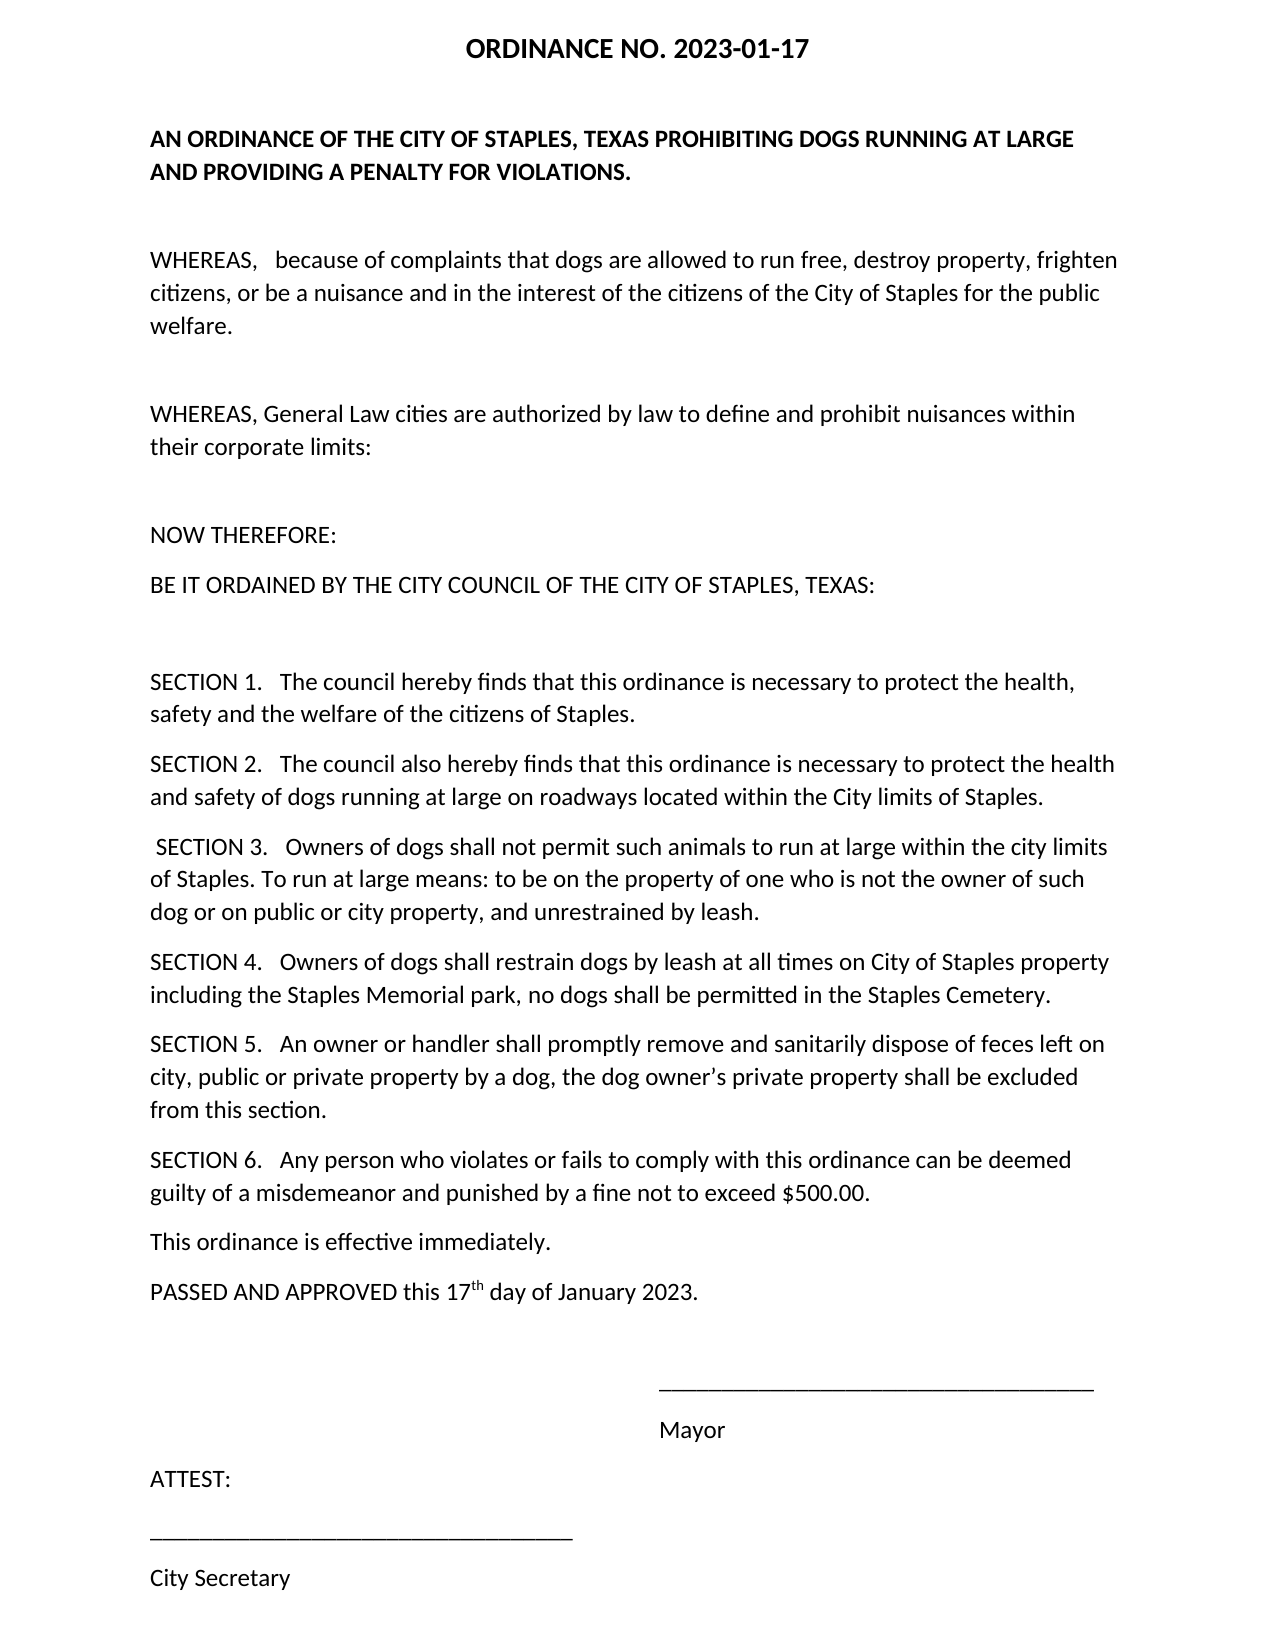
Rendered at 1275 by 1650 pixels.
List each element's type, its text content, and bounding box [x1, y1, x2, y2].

text This ordinance is effective immediately. [150, 1227, 1125, 1257]
text Mayor [150, 1414, 1125, 1444]
text SECTION 6. Any person who violates or fails to comply with this ordinance can be deemed guilty of a misdemeanor and punished by a fine not to exceed $500.00. [150, 1144, 1125, 1207]
text SECTION 4. Owners of dogs shall restrain dogs by leash at all times on City of Staples property including the Staples Memorial park, no dogs shall be permitted in the Staples Cemetery. [150, 946, 1125, 1009]
text NOW THEREFORE: [150, 520, 1125, 550]
text PASSED AND APPROVED this 17th day of January 2023. [150, 1276, 1125, 1307]
text WHEREAS, because of complaints that dogs are allowed to run free, destroy property, frighten citizens, or be a nuisance and in the interest of the citizens of the City of Staples for the public welfare. [150, 245, 1125, 341]
text AN ORDINANCE OF THE CITY OF STAPLES, TEXAS PROHIBITING DOGS RUNNING AT LARGE AND PROVIDING A PENALTY FOR VIOLATIONS. [150, 124, 1125, 187]
text WHEREAS, General Law cities are authorized by law to define and prohibit nuisances within their corporate limits: [150, 399, 1125, 462]
text __________________________________ [150, 1513, 1125, 1543]
text ___________________________________ [150, 1364, 1125, 1395]
text SECTION 3. Owners of dogs shall not permit such animals to run at large within the city limits of Staples. To run at large means: to be on the property of one who is not the owner of such dog or on public or city property, and unrestrained by leash. [150, 831, 1125, 927]
text SECTION 5. An owner or handler shall promptly remove and sanitarily dispose of feces left on city, public or private property by a dog, the dog owner’s private property shall be excluded from this section. [150, 1029, 1125, 1125]
text ORDINANCE NO. 2023-01-17 [150, 30, 1125, 66]
text SECTION 2. The council also hereby finds that this ordinance is necessary to protect the health and safety of dogs running at large on roadways located within the City limits of Staples. [150, 748, 1125, 812]
text City Secretary [150, 1563, 1125, 1593]
text SECTION 1. The council hereby finds that this ordinance is necessary to protect the health, safety and the welfare of the citizens of Staples. [150, 666, 1125, 729]
text ATTEST: [150, 1463, 1125, 1494]
text BE IT ORDAINED BY THE CITY COUNCIL OF THE CITY OF STAPLES, TEXAS: [150, 569, 1125, 600]
